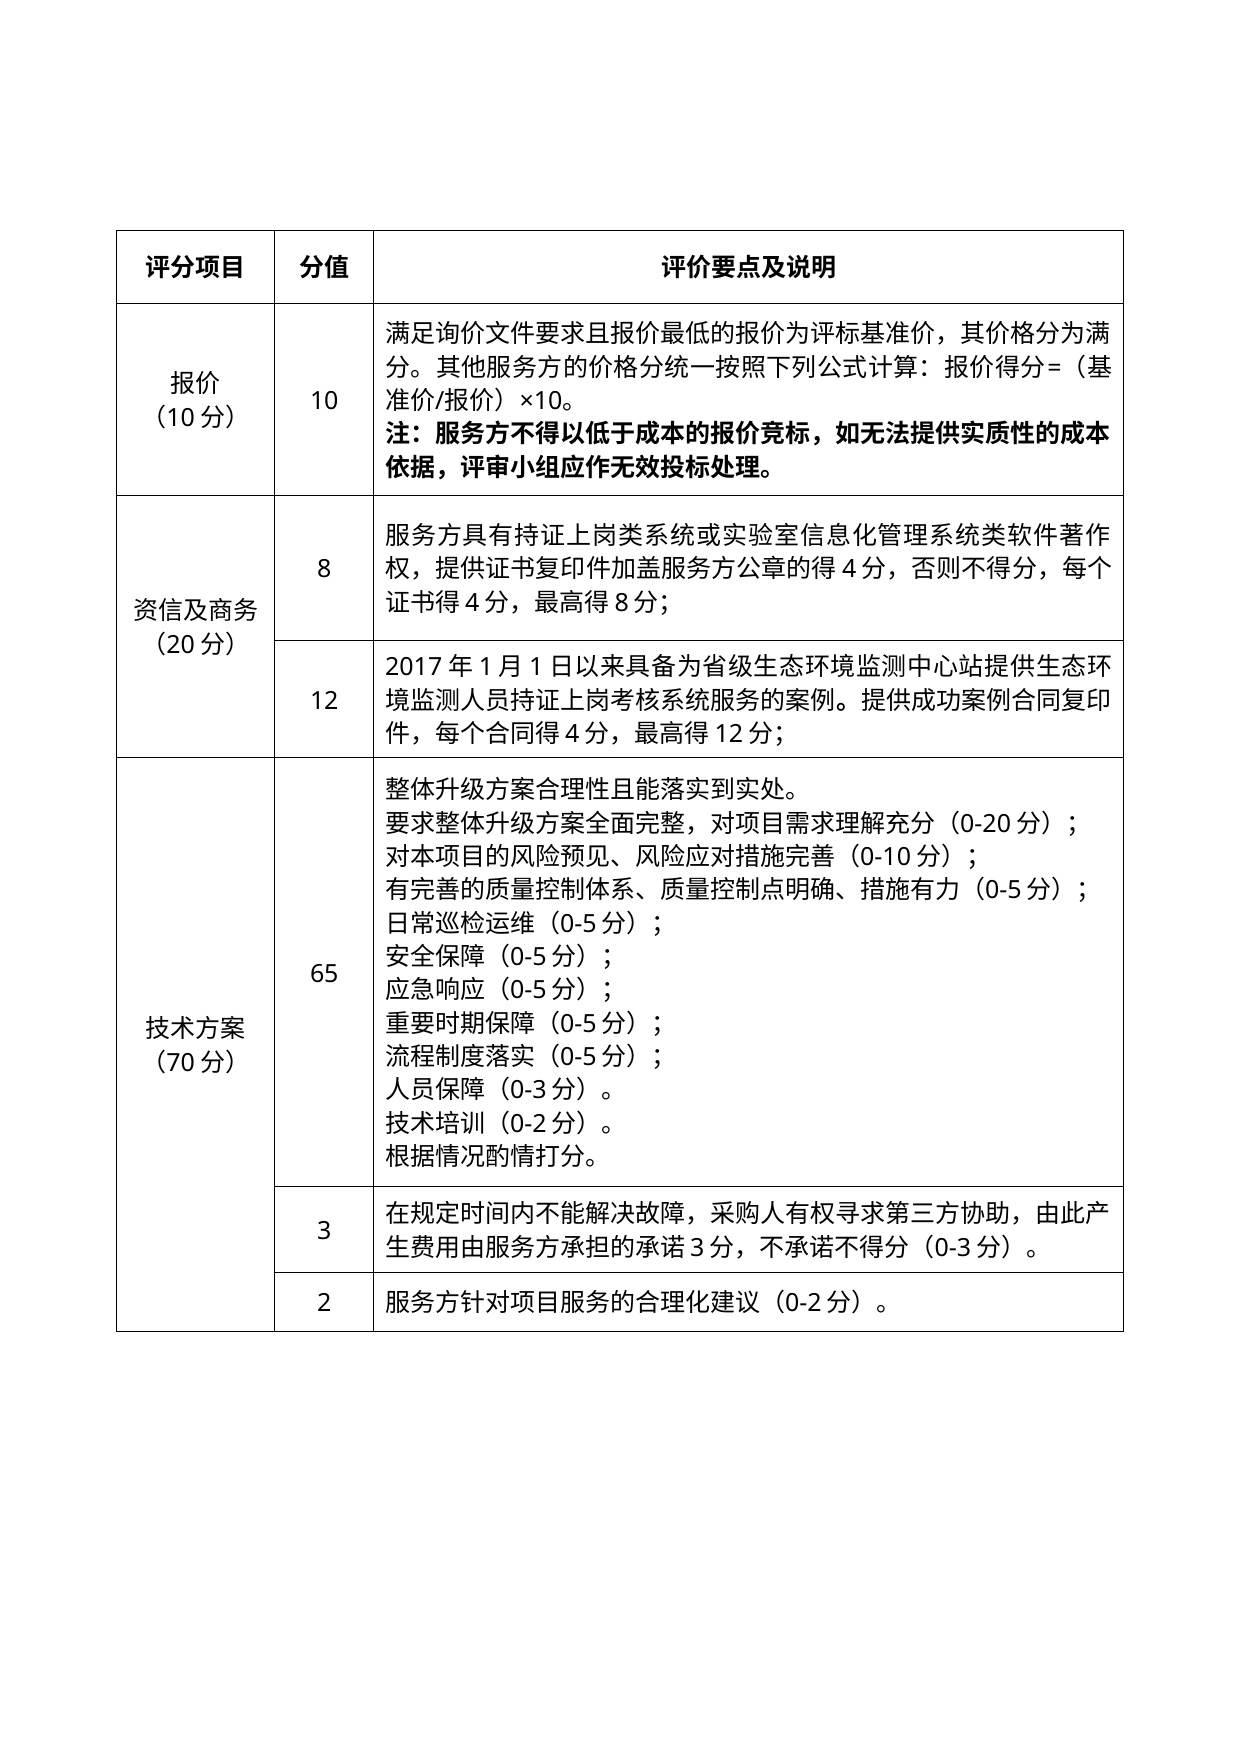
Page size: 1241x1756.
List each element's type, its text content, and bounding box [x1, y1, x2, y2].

table_cell 资信及商务（20分） [117, 496, 274, 757]
table_cell 整体升级方案合理性且能落实到实处。 要求整体升级方案全面完整，对项目需求理解充分（0-20分）； 对本项目的风险预见、风险应对措施完善（0-10分）； 有完善的质量控制体系、质量控制点明确、措施有力（0-5分）； 日常巡检运维（0-5分）； 安全保障（0-5分）； 应急响应（0-5分）； 重要时期保障（0-5分）； 流程制度落实（0-5分）； 人员保障（0-3分）。 技术培训（0-2分）。 根据情况酌情打分。 [374, 758, 1123, 1186]
table_cell 2017年1月1日以来具备为省级生态环境监测中心站提供生态环境监测人员持证上岗考核系统服务的案例。提供成功案例合同复印件，每个合同得4分，最高得12分； [374, 641, 1123, 757]
table_cell 技术方案 （70分） [117, 758, 274, 1331]
table_cell 服务方针对项目服务的合理化建议（0-2分）。 [374, 1273, 1123, 1331]
table_cell 65 [275, 758, 373, 1186]
table_cell 12 [275, 641, 373, 757]
table_header 评分项目 [117, 231, 274, 303]
table_cell 2 [275, 1273, 373, 1331]
table_cell 10 [275, 304, 373, 495]
table_cell 在规定时间内不能解决故障，采购人有权寻求第三方协助，由此产生费用由服务方承担的承诺3分，不承诺不得分（0-3分）。 [374, 1187, 1123, 1272]
table_header 评价要点及说明 [374, 231, 1123, 303]
table_cell 8 [275, 496, 373, 640]
table_cell 3 [275, 1187, 373, 1272]
table_cell 满足询价文件要求且报价最低的报价为评标基准价，其价格分为满分。其他服务方的价格分统一按照下列公式计算：报价得分=（基准价/报价）×10。 注：服务方不得以低于成本的报价竞标，如无法提供实质性的成本依据，评审小组应作无效投标处理。 [374, 304, 1123, 495]
table_cell 报价 （10分） [117, 304, 274, 495]
table_header 分值 [275, 231, 373, 303]
table_cell 服务方具有持证上岗类系统或实验室信息化管理系统类软件著作权，提供证书复印件加盖服务方公章的得4分，否则不得分，每个证书得4分，最高得8分； [374, 496, 1123, 640]
